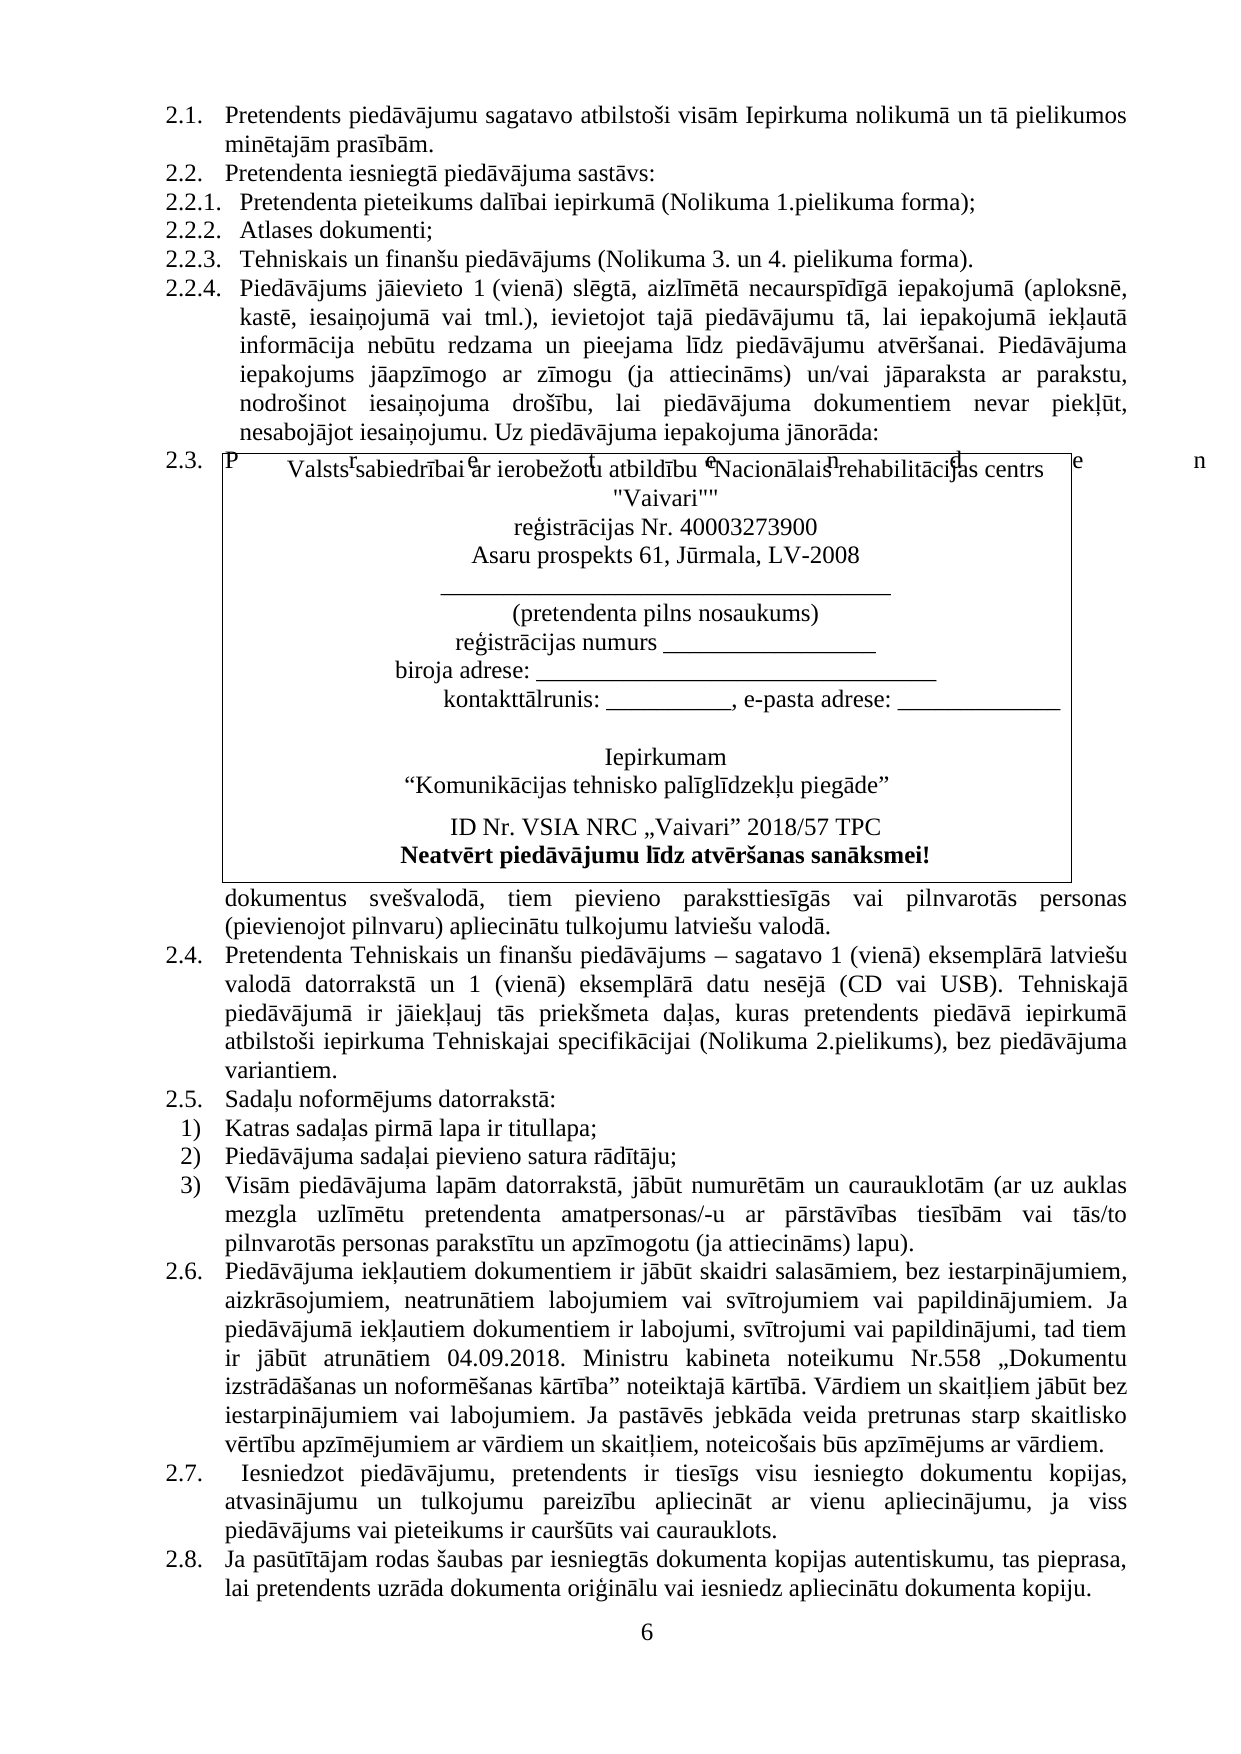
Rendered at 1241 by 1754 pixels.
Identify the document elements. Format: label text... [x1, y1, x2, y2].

list Pretendents piedāvājumu sagatavo atbilstoši visām Iepirkuma nolikumā un tā pielikumos minētajām prasībām. [165, 100, 1128, 158]
list Piedāvājums jāievieto 1 (vienā) slēgtā, aizlīmētā necaurspīdīgā iepakojumā (aploksnē, kastē, iesaiņojumā vai tml.), ievietojot tajā piedāvājumu tā, lai iepakojumā iekļautā informācija nebūtu redzama un pieejama līdz piedāvājumu atvēršanai. Piedāvājuma iepakojums jāapzīmogo ar zīmogu (ja attiecināms) un/vai jāparaksta ar parakstu, nodrošinot iesaiņojuma drošību, lai piedāvājuma dokumentiem nevar piekļūt, nesabojājot iesaiņojumu. Uz piedāvājuma iepakojuma jānorāda: [165, 273, 1128, 445]
list Iesniedzot piedāvājumu, pretendents ir tiesīgs visu iesniegto dokumentu kopijas, atvasinājumu un tulkojumu pareizību apliecināt ar vienu apliecinājumu, ja viss piedāvājums vai pieteikums ir cauršūts vai caurauklots. [165, 1458, 1128, 1544]
table_header Valsts sabiedrībai ar ierobežotu atbildību "Nacionālais rehabilitācijas centrs "Vaivari"" reģistrācijas Nr. 40003273900 Asaru prospekts 61, Jūrmala, LV-2008 ____________________________________ (pretendenta pilns nosaukums) reģistrācijas numurs _________________ biroja adrese: ________________________________ kontakttālrunis: __________, e-pasta adrese: _____________ Iepirkumam “Komunikācijas tehnisko palīglīdzekļu piegāde” ID Nr. VSIA NRC „Vaivari” 2018/57 TPC Neatvērt piedāvājumu līdz atvēršanas sanāksmei! [223, 454, 1071, 882]
list Piedāvājuma iekļautiem dokumentiem ir jābūt skaidri salasāmiem, bez iestarpinājumiem, aizkrāsojumiem, neatrunātiem labojumiem vai svītrojumiem vai papildinājumiem. Ja piedāvājumā iekļautiem dokumentiem ir labojumi, svītrojumi vai papildinājumi, tad tiem ir jābūt atrunātiem 04.09.2018. Ministru kabineta noteikumu Nr.558 „Dokumentu izstrādāšanas un noformēšanas kārtība” noteiktajā kārtībā. Vārdiem un skaitļiem jābūt bez iestarpinājumiem vai labojumiem. Ja pastāvēs jebkāda veida pretrunas starp skaitlisko vērtību apzīmējumiem ar vārdiem un skaitļiem, noteicošais būs apzīmējums ar vārdiem. [165, 1256, 1128, 1458]
list Tehniskais un finanšu piedāvājums (Nolikuma 3. un 4. pielikuma forma). [165, 244, 1128, 273]
list Sadaļu noformējums datorrakstā: [165, 1084, 1128, 1113]
list Pretendenta pieteikums dalībai iepirkumā (Nolikuma 1.pielikuma forma); [165, 187, 1128, 215]
list Visām piedāvājuma lapām datorrakstā, jābūt numurētām un caurauklotām (ar uz auklas mezgla uzlīmētu pretendenta amatpersonas/-u ar pārstāvības tiesībām vai tās/to pilnvarotās personas parakstītu un apzīmogotu (ja attiecināms) lapu). [180, 1170, 1128, 1256]
list Pretendenta Tehniskais un finanšu piedāvājums – sagatavo 1 (vienā) eksemplārā latviešu valodā datorrakstā un 1 (vienā) eksemplārā datu nesējā (CD vai USB). Tehniskajā piedāvājumā ir jāiekļauj tās priekšmeta daļas, kuras pretendents piedāvā iepirkumā atbilstoši iepirkuma Tehniskajai specifikācijai (Nolikuma 2.pielikums), bez piedāvājuma variantiem. [165, 940, 1128, 1084]
list Pretendents piedāvājumu iesniedz datordrukā, latviešu valodā. Ja pretendents iesniedz dokumentus svešvalodā, tiem pievieno paraksttiesīgās vai pilnvarotās personas (pievienojot pilnvaru) apliecinātu tulkojumu latviešu valodā. [165, 445, 1128, 940]
list Atlases dokumenti; [165, 215, 1128, 244]
list Katras sadaļas pirmā lapa ir titullapa; [180, 1113, 1128, 1141]
list Ja pasūtītājam rodas šaubas par iesniegtās dokumenta kopijas autentiskumu, tas pieprasa, lai pretendents uzrāda dokumenta oriģinālu vai iesniedz apliecinātu dokumenta kopiju. [165, 1544, 1128, 1601]
list Pretendenta iesniegtā piedāvājuma sastāvs: [165, 158, 1128, 187]
list Piedāvājuma sadaļai pievieno satura rādītāju; [180, 1141, 1128, 1170]
